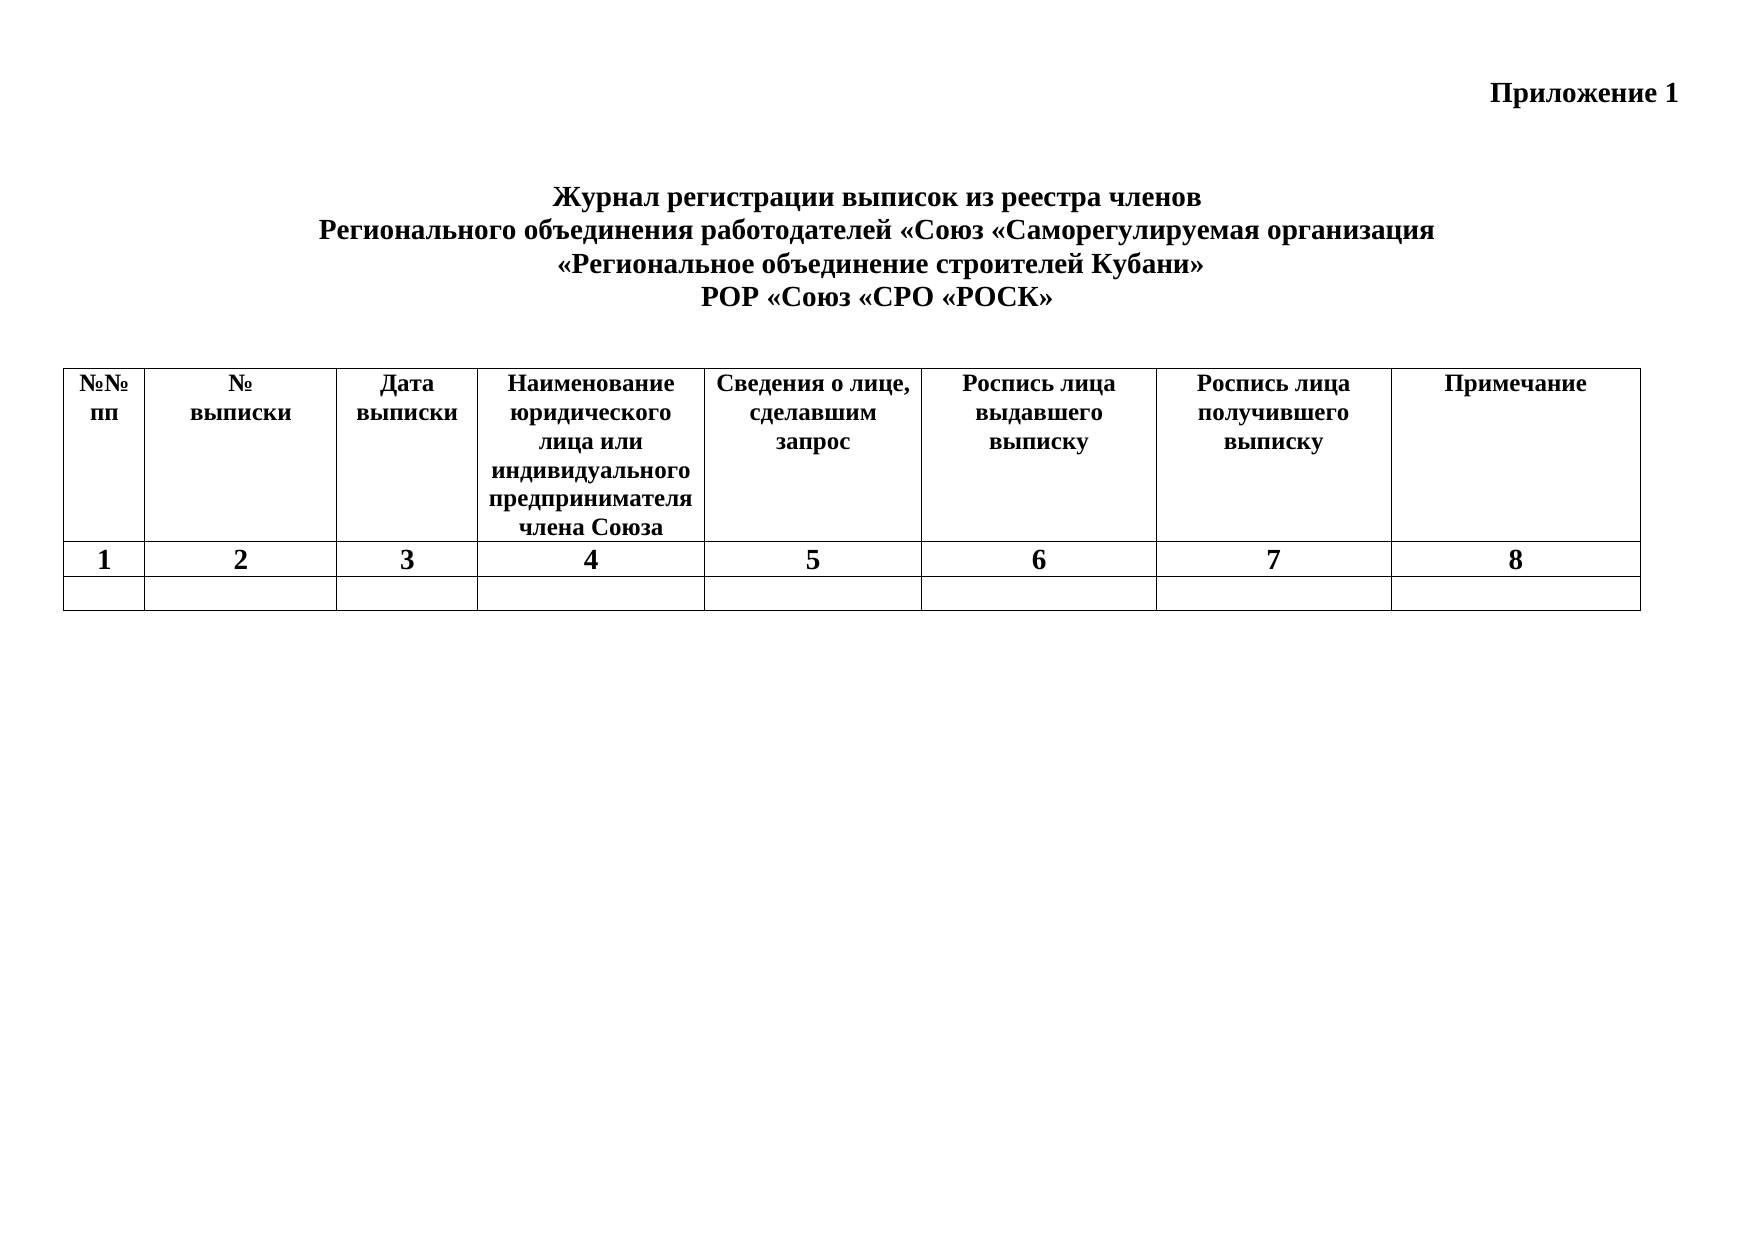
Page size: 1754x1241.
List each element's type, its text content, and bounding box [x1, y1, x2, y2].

table_header Роспись лица выдавшего выписку [922, 369, 1156, 541]
table_header №№ пп [64, 369, 144, 541]
table_cell 2 [145, 542, 336, 576]
table_cell [337, 577, 477, 610]
table_cell 1 [64, 542, 144, 576]
table_cell [478, 577, 704, 610]
table_cell [1157, 577, 1391, 610]
table_cell [64, 577, 144, 610]
table_cell 3 [337, 542, 477, 576]
text Регионального объединения работодателей «Союз «Саморегулируемая организация [75, 212, 1679, 246]
text Приложение 1 [75, 75, 1679, 108]
table_cell 4 [478, 542, 704, 576]
table_header Наименование юридического лица или индивидуального предпринимателя члена Союза [478, 369, 704, 541]
table_header Дата выписки [337, 369, 477, 541]
table_cell 8 [1392, 542, 1640, 576]
table_header Роспись лица получившего выписку [1157, 369, 1391, 541]
table_header № выписки [145, 369, 336, 541]
table_header Примечание [1392, 369, 1640, 541]
table_cell [1392, 577, 1640, 610]
table_cell 7 [1157, 542, 1391, 576]
text Журнал регистрации выписок из реестра членов [75, 179, 1679, 212]
table_cell 6 [922, 542, 1156, 576]
table_cell [922, 577, 1156, 610]
table_header Сведения о лице, сделавшим запрос [705, 369, 921, 541]
text РОР «Союз «СРО «РОСК» [75, 279, 1679, 313]
table_cell [145, 577, 336, 610]
table_cell [705, 577, 921, 610]
text «Региональное объединение строителей Кубани» [75, 246, 1679, 279]
table_cell 5 [705, 542, 921, 576]
